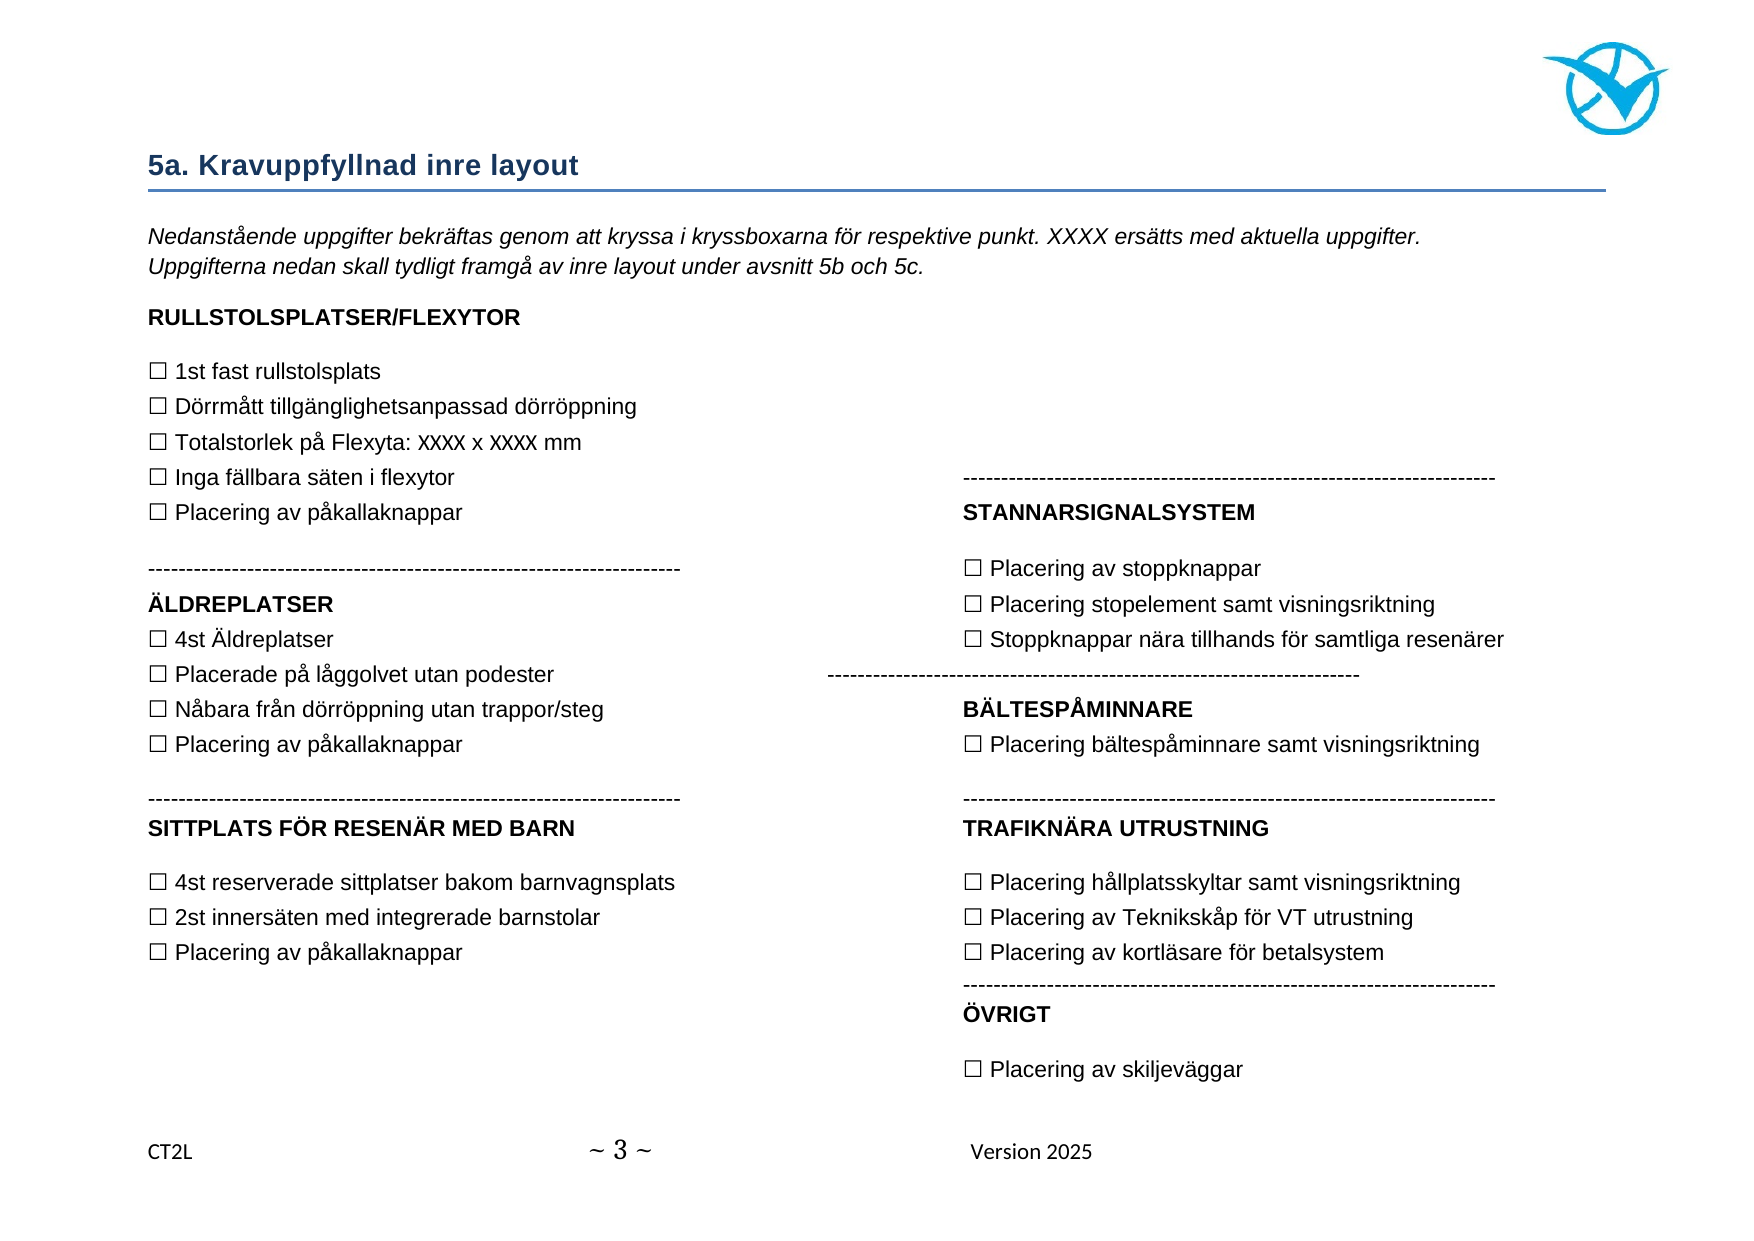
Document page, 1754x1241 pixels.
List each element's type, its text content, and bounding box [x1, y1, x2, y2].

text 1st fast rullstolsplats 2st reserverade sittplatser bakom förarplats Dörrmått tillgänglighetsanpassad dörröppning Innersäte utrustat med nedfällbar sittdyna Totalstorlek på Flexyta: x mm Placering av påkallaknapp Inga fällbara säten i flexytor ---------------------------------------------------------------------- Placering av påkallaknappar STANNARSIGNALSYSTEM [148, 355, 1606, 527]
title 5a. Kravuppfyllnad inre layout [148, 148, 1606, 189]
text RULLSTOLSPLATSER/FLEXYTOR SITTPLATS FÖR RESENÄR MED LEDARHUND [148, 304, 1606, 331]
text Placering av skiljeväggar [827, 1052, 1606, 1084]
text Nedanstående uppgifter bekräftas genom att kryssa i kryssboxarna för respektive punkt. XXXX ersätts med aktuella uppgifter. Uppgifterna nedan skall tydligt framgå av inre layout under avsnitt 5b och 5c. [148, 223, 1606, 279]
text 4st reserverade sittplatser bakom barnvagnsplats Placering hållplatsskyltar samt visningsriktning 2st innersäten med integrerade barnstolar Placering av Teknikskåp för VT utrustning Placering av påkallaknappar Placering av kortläsare för betalsystem ---------------------------------------------------------------------- ÖVRIGT [148, 866, 1606, 1028]
text ---------------------------------------------------------------------- Placering av stoppknappar ÄLDREPLATSER Placering stopelement samt visningsriktning 4st Äldreplatser Stoppknappar nära tillhands för samtliga resenärer Placerade på låggolvet utan podester ---------------------------------------------------------------------- Nåbara från dörröppning utan trappor/steg BÄLTESPÅMINNARE Placering av påkallaknappar Placering bältespåminnare samt visningsriktning [148, 552, 1606, 759]
picture [1584, 48, 1616, 74]
picture [1542, 42, 1654, 135]
picture [1615, 42, 1673, 135]
text ---------------------------------------------------------------------- ---------------------------------------------------------------------- SITTPLATS FÖR RESENÄR MED BARN TRAFIKNÄRA UTRUSTNING [148, 785, 1606, 841]
